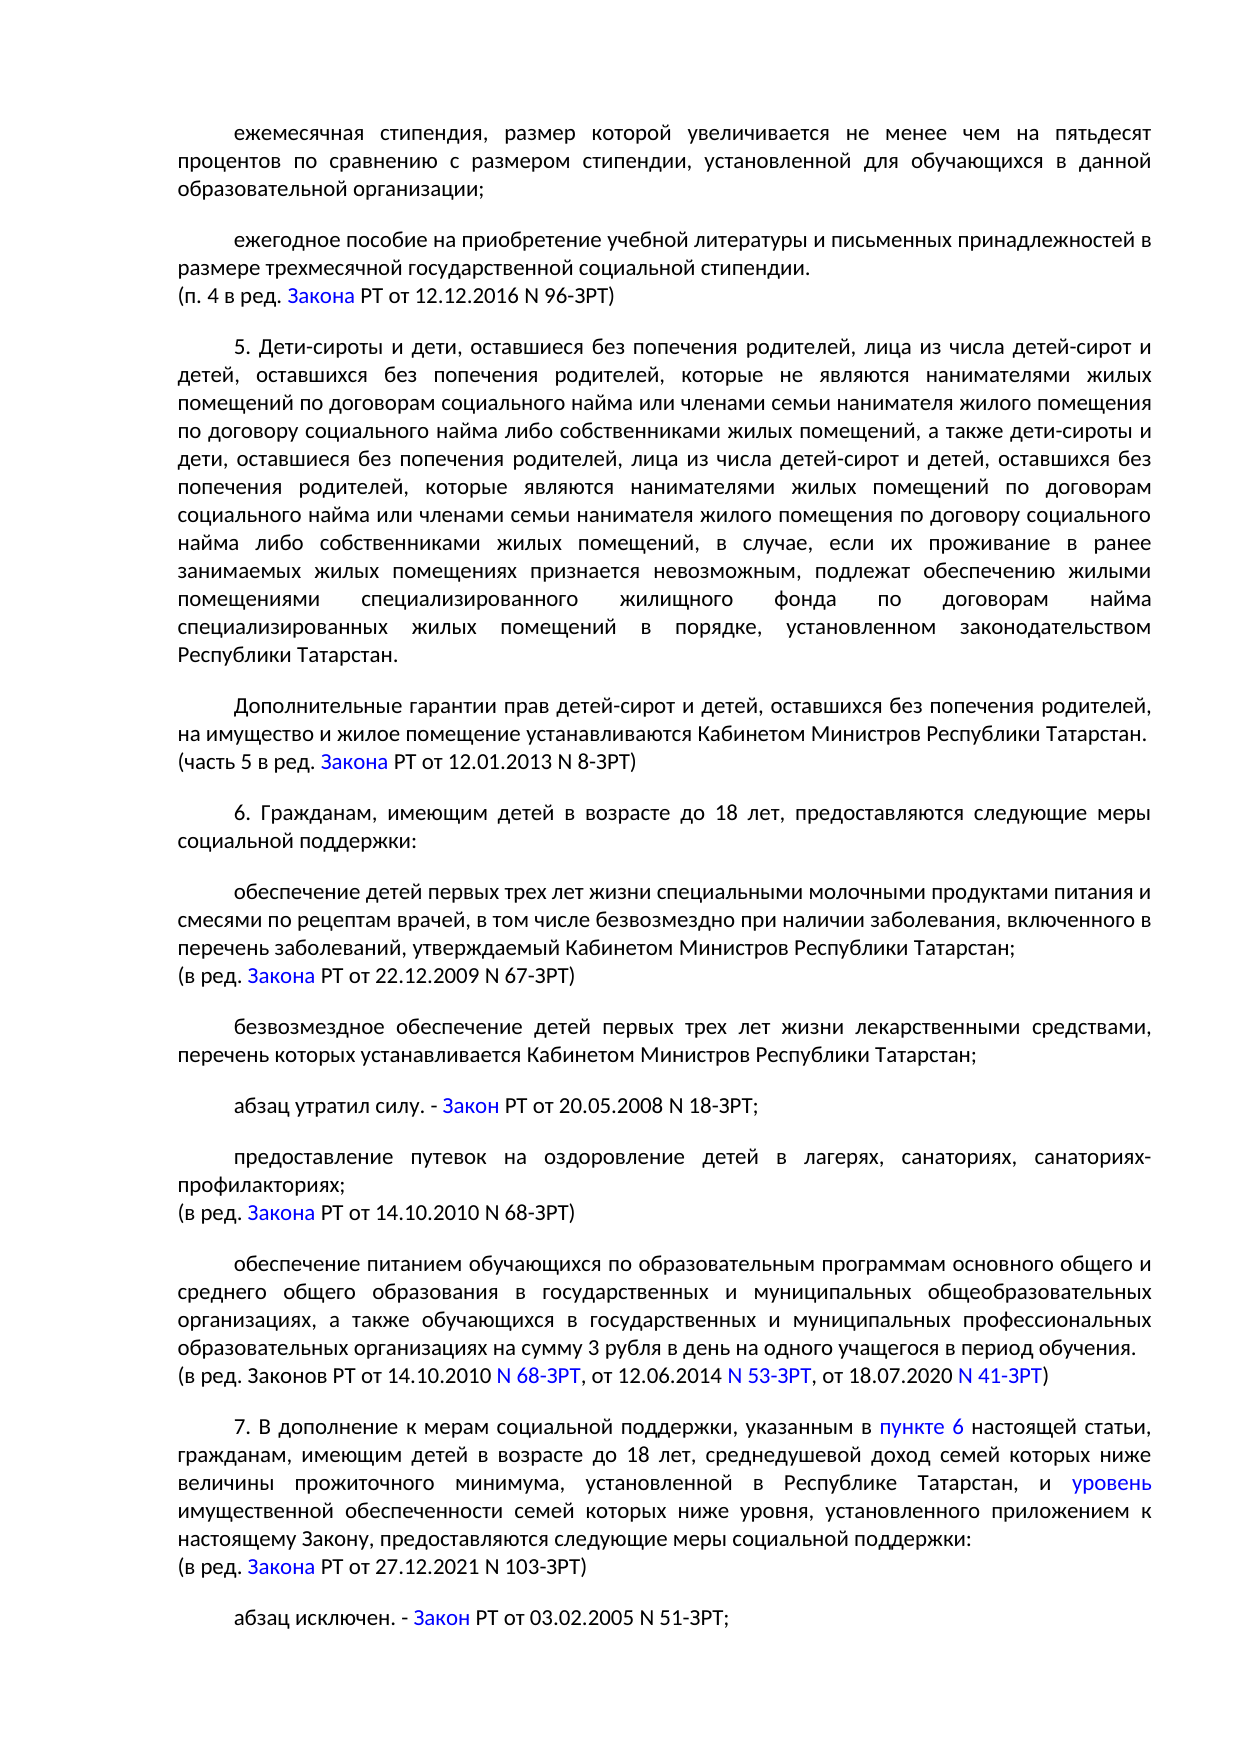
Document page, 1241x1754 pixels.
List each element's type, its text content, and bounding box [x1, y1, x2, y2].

text абзац утратил силу. - Закон РТ от 20.05.2008 N 18-ЗРТ; [177, 1091, 1152, 1119]
text обеспечение детей первых трех лет жизни специальными молочными продуктами питания и смесями по рецептам врачей, в том числе безвозмездно при наличии заболевания, включенного в перечень заболеваний, утверждаемый Кабинетом Министров Республики Татарстан; [177, 877, 1152, 961]
text 6. Гражданам, имеющим детей в возрасте до 18 лет, предоставляются следующие меры социальной поддержки: [177, 798, 1152, 854]
text предоставление путевок на оздоровление детей в лагерях, санаториях, санаториях-профилакториях; [177, 1142, 1152, 1198]
text Дополнительные гарантии прав детей-сирот и детей, оставшихся без попечения родителей, на имущество и жилое помещение устанавливаются Кабинетом Министров Республики Татарстан. [177, 691, 1152, 747]
text (в ред. Закона РТ от 22.12.2009 N 67-ЗРТ) [177, 961, 1152, 989]
text (в ред. Законов РТ от 14.10.2010 N 68-ЗРТ, от 12.06.2014 N 53-ЗРТ, от 18.07.2020 N 41-ЗРТ) [177, 1361, 1152, 1389]
text 7. В дополнение к мерам социальной поддержки, указанным в пункте 6 настоящей статьи, гражданам, имеющим детей в возрасте до 18 лет, среднедушевой доход семей которых ниже величины прожиточного минимума, установленной в Республике Татарстан, и уровень имущественной обеспеченности семей которых ниже уровня, установленного приложением к настоящему Закону, предоставляются следующие меры социальной поддержки: [177, 1412, 1152, 1552]
text обеспечение питанием обучающихся по образовательным программам основного общего и среднего общего образования в государственных и муниципальных общеобразовательных организациях, а также обучающихся в государственных и муниципальных профессиональных образовательных организациях на сумму 3 рубля в день на одного учащегося в период обучения. [177, 1249, 1152, 1361]
text (часть 5 в ред. Закона РТ от 12.01.2013 N 8-ЗРТ) [177, 747, 1152, 775]
text безвозмездное обеспечение детей первых трех лет жизни лекарственными средствами, перечень которых устанавливается Кабинетом Министров Республики Татарстан; [177, 1012, 1152, 1068]
text (п. 4 в ред. Закона РТ от 12.12.2016 N 96-ЗРТ) [177, 281, 1152, 309]
text ежемесячная стипендия, размер которой увеличивается не менее чем на пятьдесят процентов по сравнению с размером стипендии, установленной для обучающихся в данной образовательной организации; [177, 118, 1152, 202]
text (в ред. Закона РТ от 14.10.2010 N 68-ЗРТ) [177, 1198, 1152, 1226]
text абзац исключен. - Закон РТ от 03.02.2005 N 51-ЗРТ; [177, 1603, 1152, 1631]
text 5. Дети-сироты и дети, оставшиеся без попечения родителей, лица из числа детей-сирот и детей, оставшихся без попечения родителей, которые не являются нанимателями жилых помещений по договорам социального найма или членами семьи нанимателя жилого помещения по договору социального найма либо собственниками жилых помещений, а также дети-сироты и дети, оставшиеся без попечения родителей, лица из числа детей-сирот и детей, оставшихся без попечения родителей, которые являются нанимателями жилых помещений по договорам социального найма или членами семьи нанимателя жилого помещения по договору социального найма либо собственниками жилых помещений, в случае, если их проживание в ранее занимаемых жилых помещениях признается невозможным, подлежат обеспечению жилыми помещениями специализированного жилищного фонда по договорам найма специализированных жилых помещений в порядке, установленном законодательством Республики Татарстан. [177, 332, 1152, 668]
text (в ред. Закона РТ от 27.12.2021 N 103-ЗРТ) [177, 1552, 1152, 1580]
text ежегодное пособие на приобретение учебной литературы и письменных принадлежностей в размере трехмесячной государственной социальной стипендии. [177, 225, 1152, 281]
